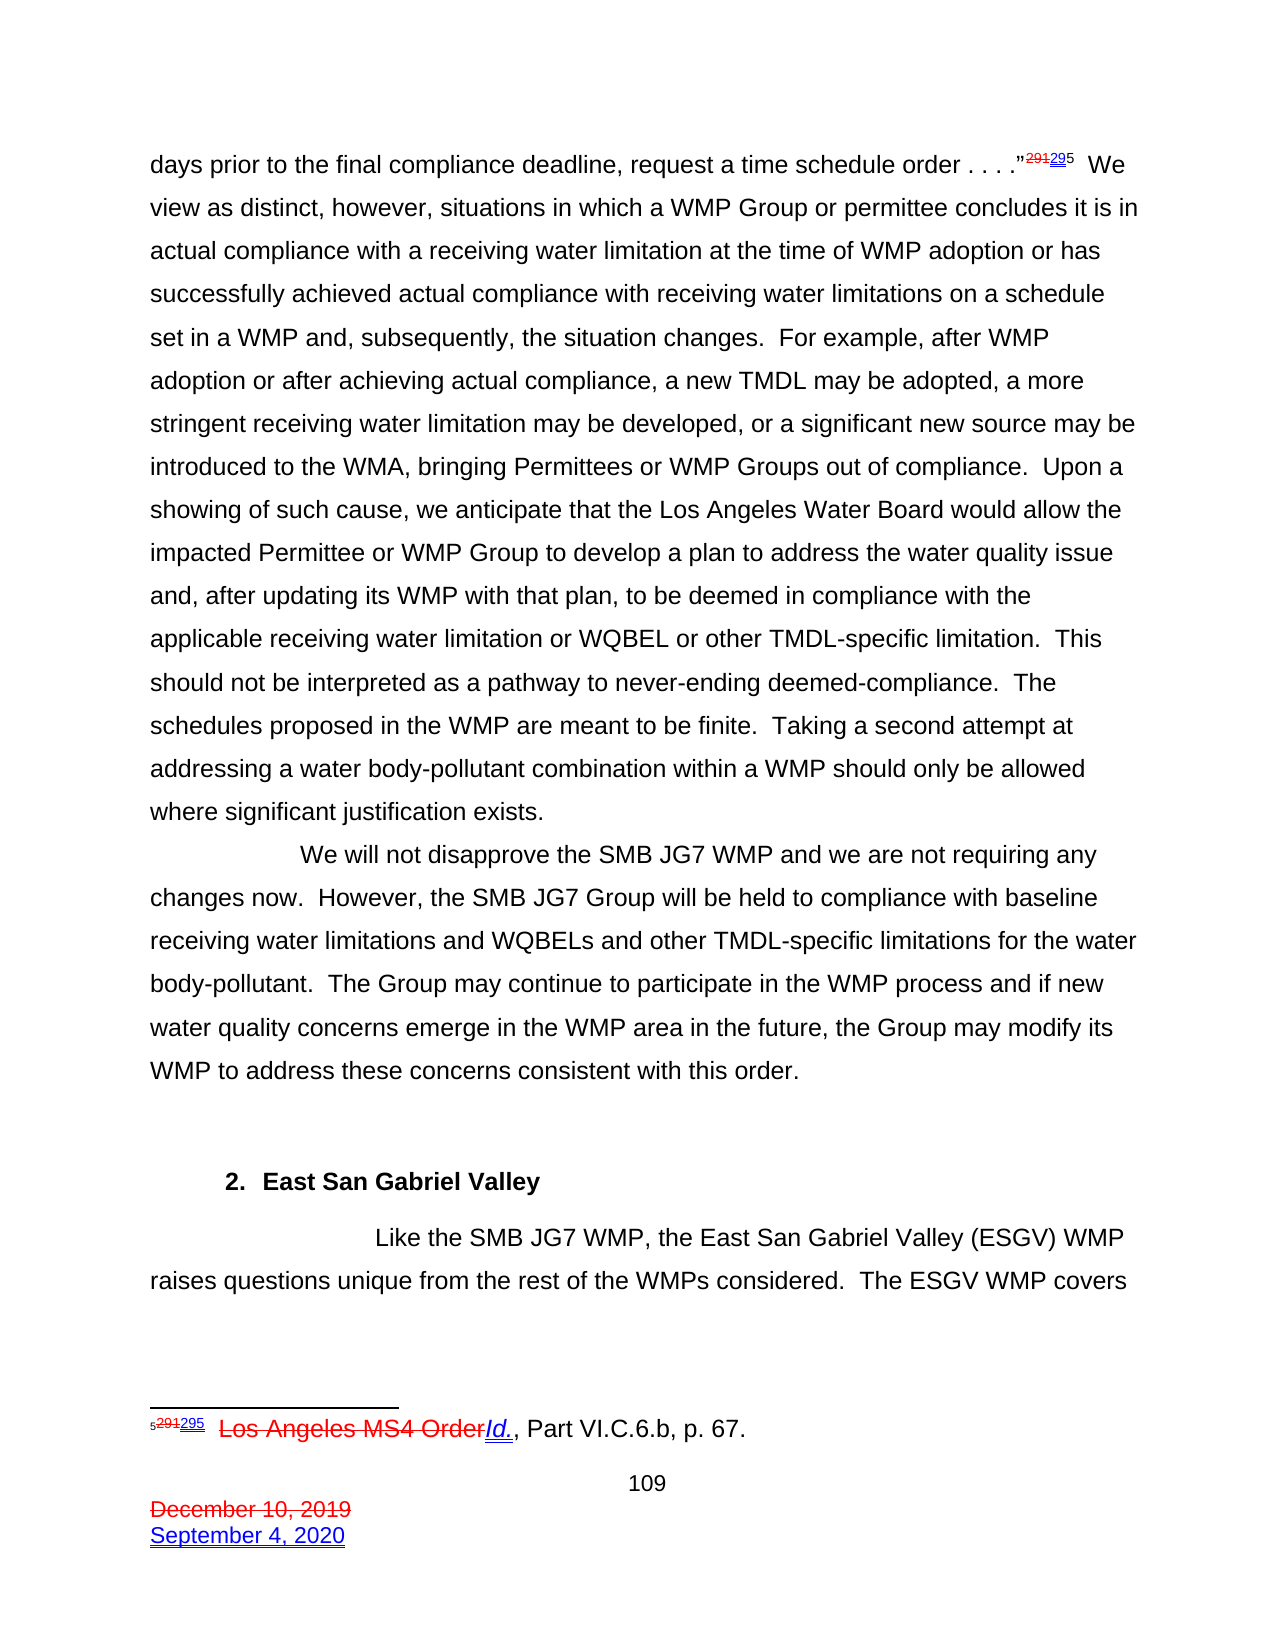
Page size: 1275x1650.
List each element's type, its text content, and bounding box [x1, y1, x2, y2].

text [150, 150, 1144, 826]
subtitle East San Gabriel Valley [225, 1167, 1144, 1196]
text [150, 1222, 1144, 1294]
text We will not disapprove the SMB JG7 WMP and we are not requiring any changes now. However, the SMB JG7 Group will be held to compliance with baseline receiving water limitations and WQBELs and other TMDL-specific limitations for the water body-pollutant. The Group may continue to participate in the WMP process and if new water quality concerns emerge in the WMP area in the future, the Group may modify its WMP to address these concerns consistent with this order. [150, 840, 1144, 1084]
